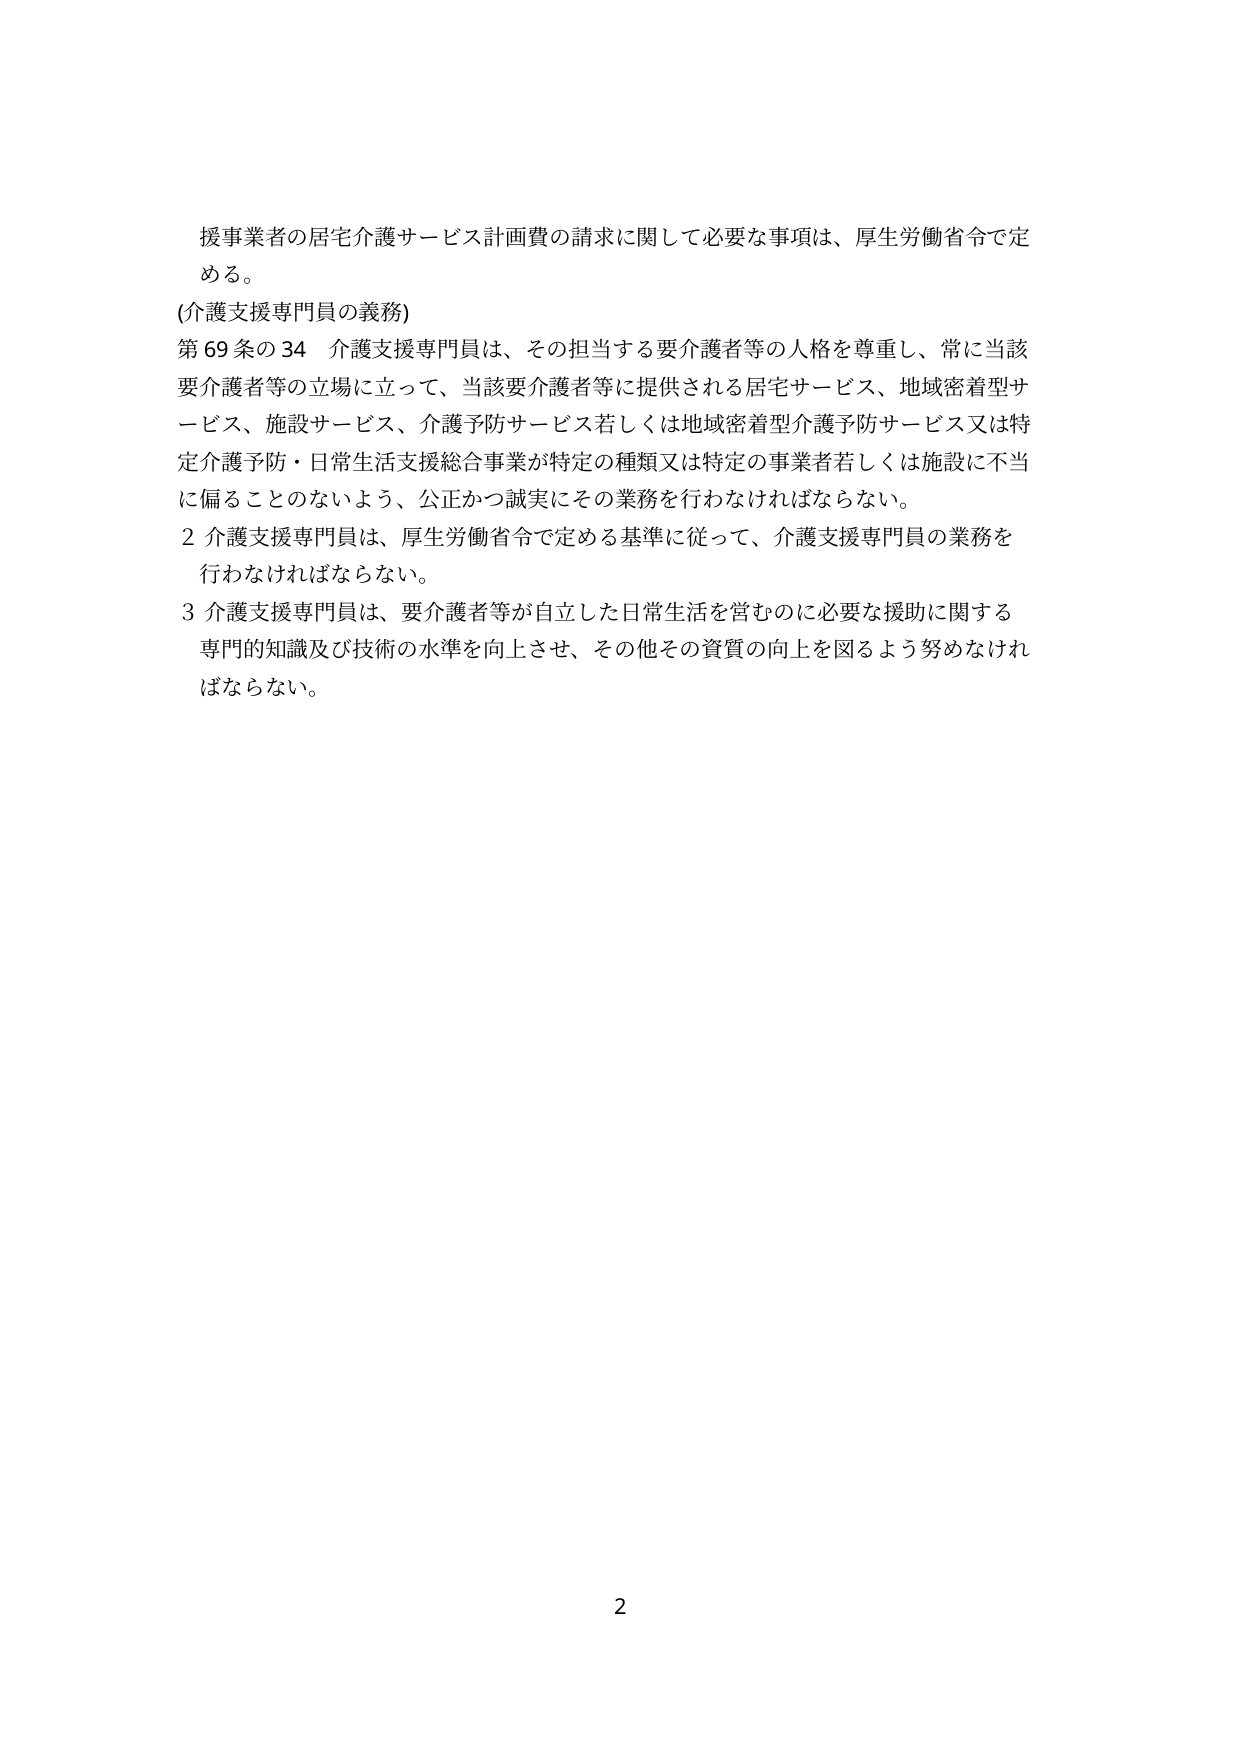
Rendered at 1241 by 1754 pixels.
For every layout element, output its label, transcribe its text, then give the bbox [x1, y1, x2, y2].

text ばならない。 [177, 667, 1063, 704]
text 定介護予防・日常生活支援総合事業が特定の種類又は特定の事業者若しくは施設に不当 [177, 442, 1063, 479]
text (介護支援専門員の義務) [177, 292, 1063, 329]
text 援事業者の居宅介護サービス計画費の請求に関して必要な事項は、厚生労働省令で定 [177, 217, 1063, 254]
text ービス、施設サービス、介護予防サービス若しくは地域密着型介護予防サービス又は特 [177, 404, 1063, 442]
text 専門的知識及び技術の水準を向上させ、その他その資質の向上を図るよう努めなけれ [177, 629, 1063, 667]
text 要介護者等の立場に立って、当該要介護者等に提供される居宅サービス、地域密着型サ [177, 367, 1063, 404]
text ３ 介護支援専門員は、要介護者等が自立した日常生活を営むのに必要な援助に関する [177, 592, 1063, 629]
text める。 [177, 254, 1063, 292]
text ２ 介護支援専門員は、厚生労働省令で定める基準に従って、介護支援専門員の業務を [177, 517, 1063, 554]
text に偏ることのないよう、公正かつ誠実にその業務を行わなければならない。 [177, 479, 1063, 517]
text 行わなければならない。 [177, 554, 1063, 592]
text 第69条の34 介護支援専門員は、その担当する要介護者等の人格を尊重し、常に当該 [177, 329, 1063, 367]
